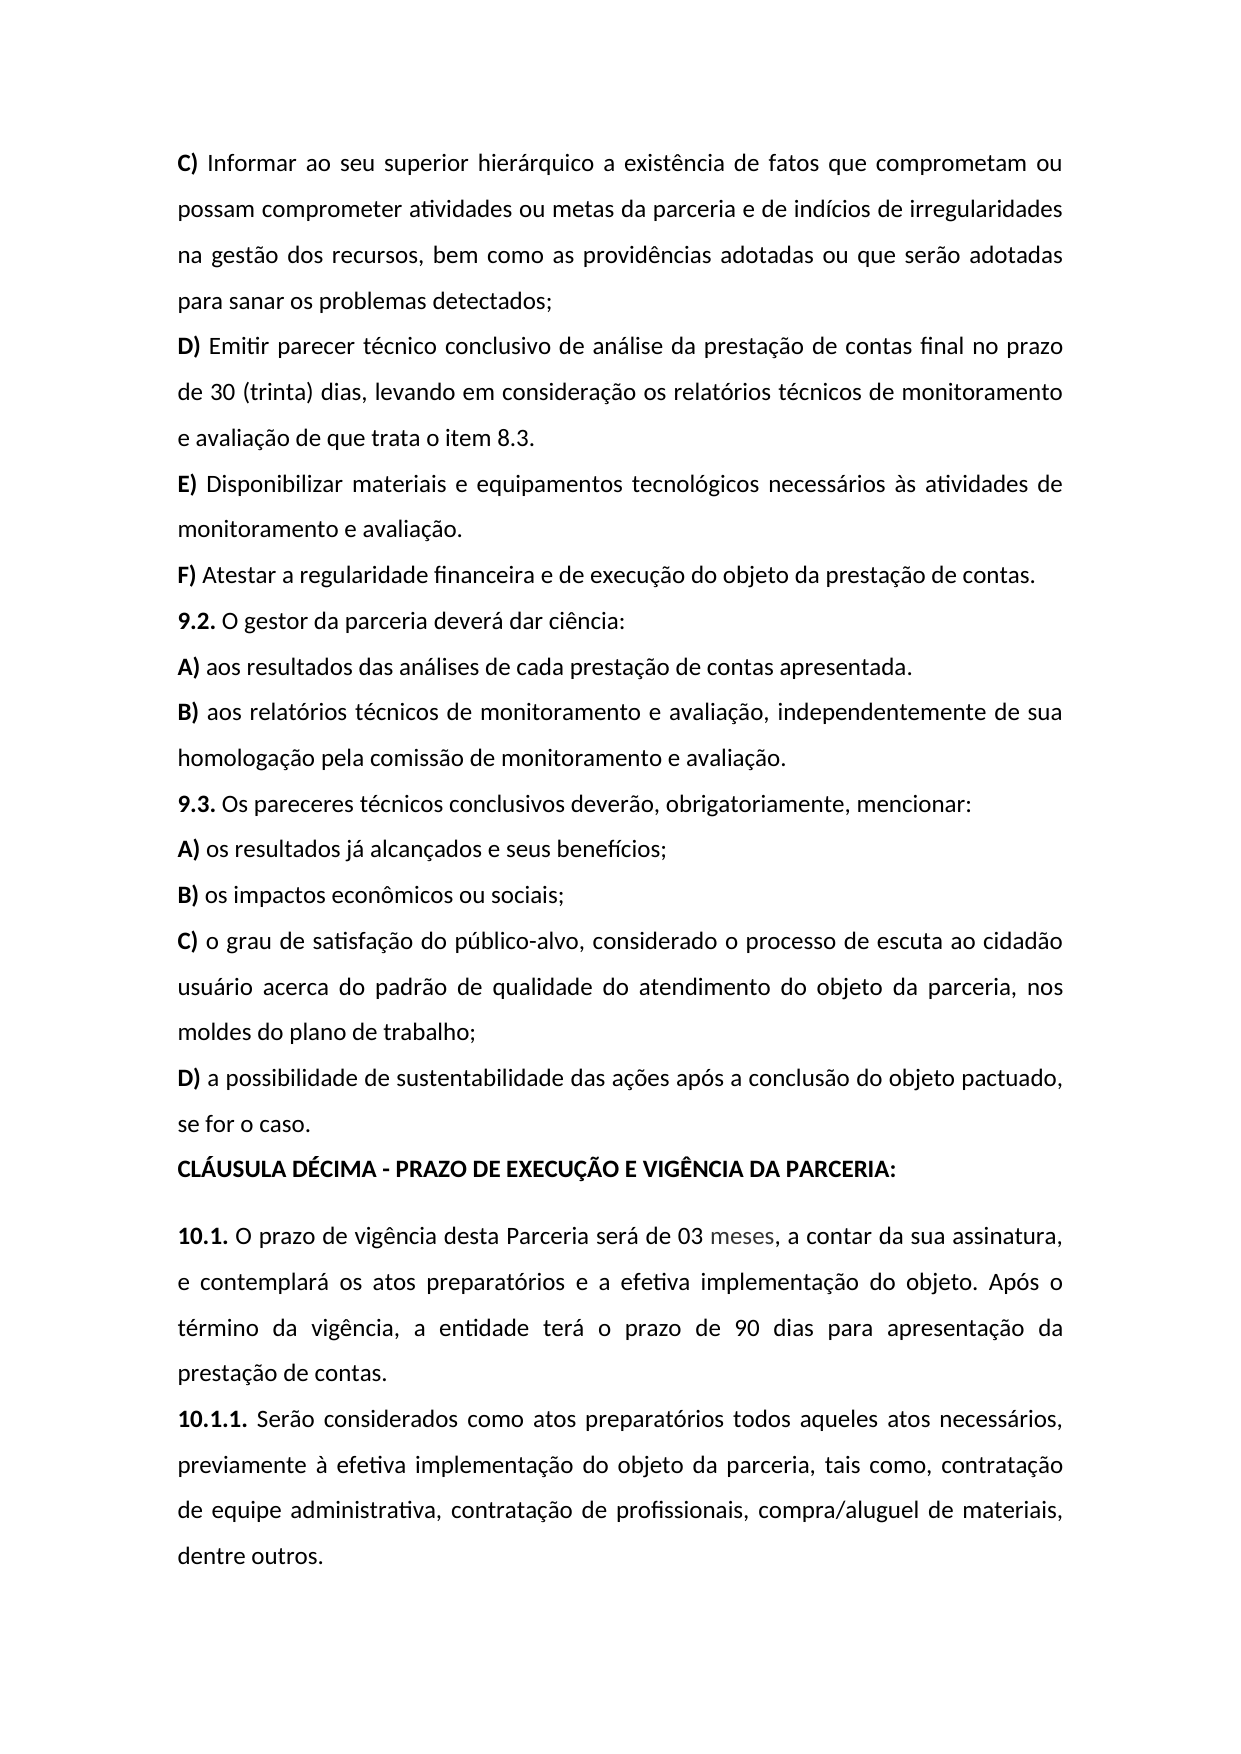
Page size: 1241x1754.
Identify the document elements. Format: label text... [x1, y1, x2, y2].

text CLÁUSULA DÉCIMA - PRAZO DE EXECUÇÃO E VIGÊNCIA DA PARCERIA: [177, 1154, 1063, 1184]
text B) aos relatórios técnicos de monitoramento e avaliação, independentemente de sua homologação pela comissão de monitoramento e avaliação. [177, 696, 1063, 773]
text D) a possibilidade de sustentabilidade das ações após a conclusão do objeto pactuado, se for o caso. [177, 1062, 1063, 1138]
text B) os impactos econômicos ou sociais; [177, 879, 1063, 910]
text 9.2. O gestor da parceria deverá dar ciência: [177, 605, 1063, 635]
text 10.1. O prazo de vigência desta Parceria será de 03 meses, a contar da sua assinatura, e contemplará os atos preparatórios e a efetiva implementação do objeto. Após o término da vigência, a entidade terá o prazo de 90 dias para apresentação da prestação de contas. [177, 1220, 1063, 1388]
text E) Disponibilizar materiais e equipamentos tecnológicos necessários às atividades de monitoramento e avaliação. [177, 468, 1063, 544]
text C) o grau de satisfação do público-alvo, considerado o processo de escuta ao cidadão usuário acerca do padrão de qualidade do atendimento do objeto da parceria, nos moldes do plano de trabalho; [177, 925, 1063, 1047]
text F) Atestar a regularidade financeira e de execução do objeto da prestação de contas. [177, 559, 1063, 590]
text A) aos resultados das análises de cada prestação de contas apresentada. [177, 651, 1063, 681]
text 10.1.1. Serão considerados como atos preparatórios todos aqueles atos necessários, previamente à efetiva implementação do objeto da parceria, tais como, contratação de equipe administrativa, contratação de profissionais, compra/aluguel de materiais, dentre outros. [177, 1403, 1063, 1571]
text D) Emitir parecer técnico conclusivo de análise da prestação de contas final no prazo de 30 (trinta) dias, levando em consideração os relatórios técnicos de monitoramento e avaliação de que trata o item 8.3. [177, 331, 1063, 452]
text A) os resultados já alcançados e seus benefícios; [177, 833, 1063, 864]
text C) Informar ao seu superior hierárquico a existência de fatos que comprometam ou possam comprometer atividades ou metas da parceria e de indícios de irregularidades na gestão dos recursos, bem como as providências adotadas ou que serão adotadas para sanar os problemas detectados; [177, 148, 1063, 315]
text 9.3. Os pareceres técnicos conclusivos deverão, obrigatoriamente, mencionar: [177, 788, 1063, 818]
